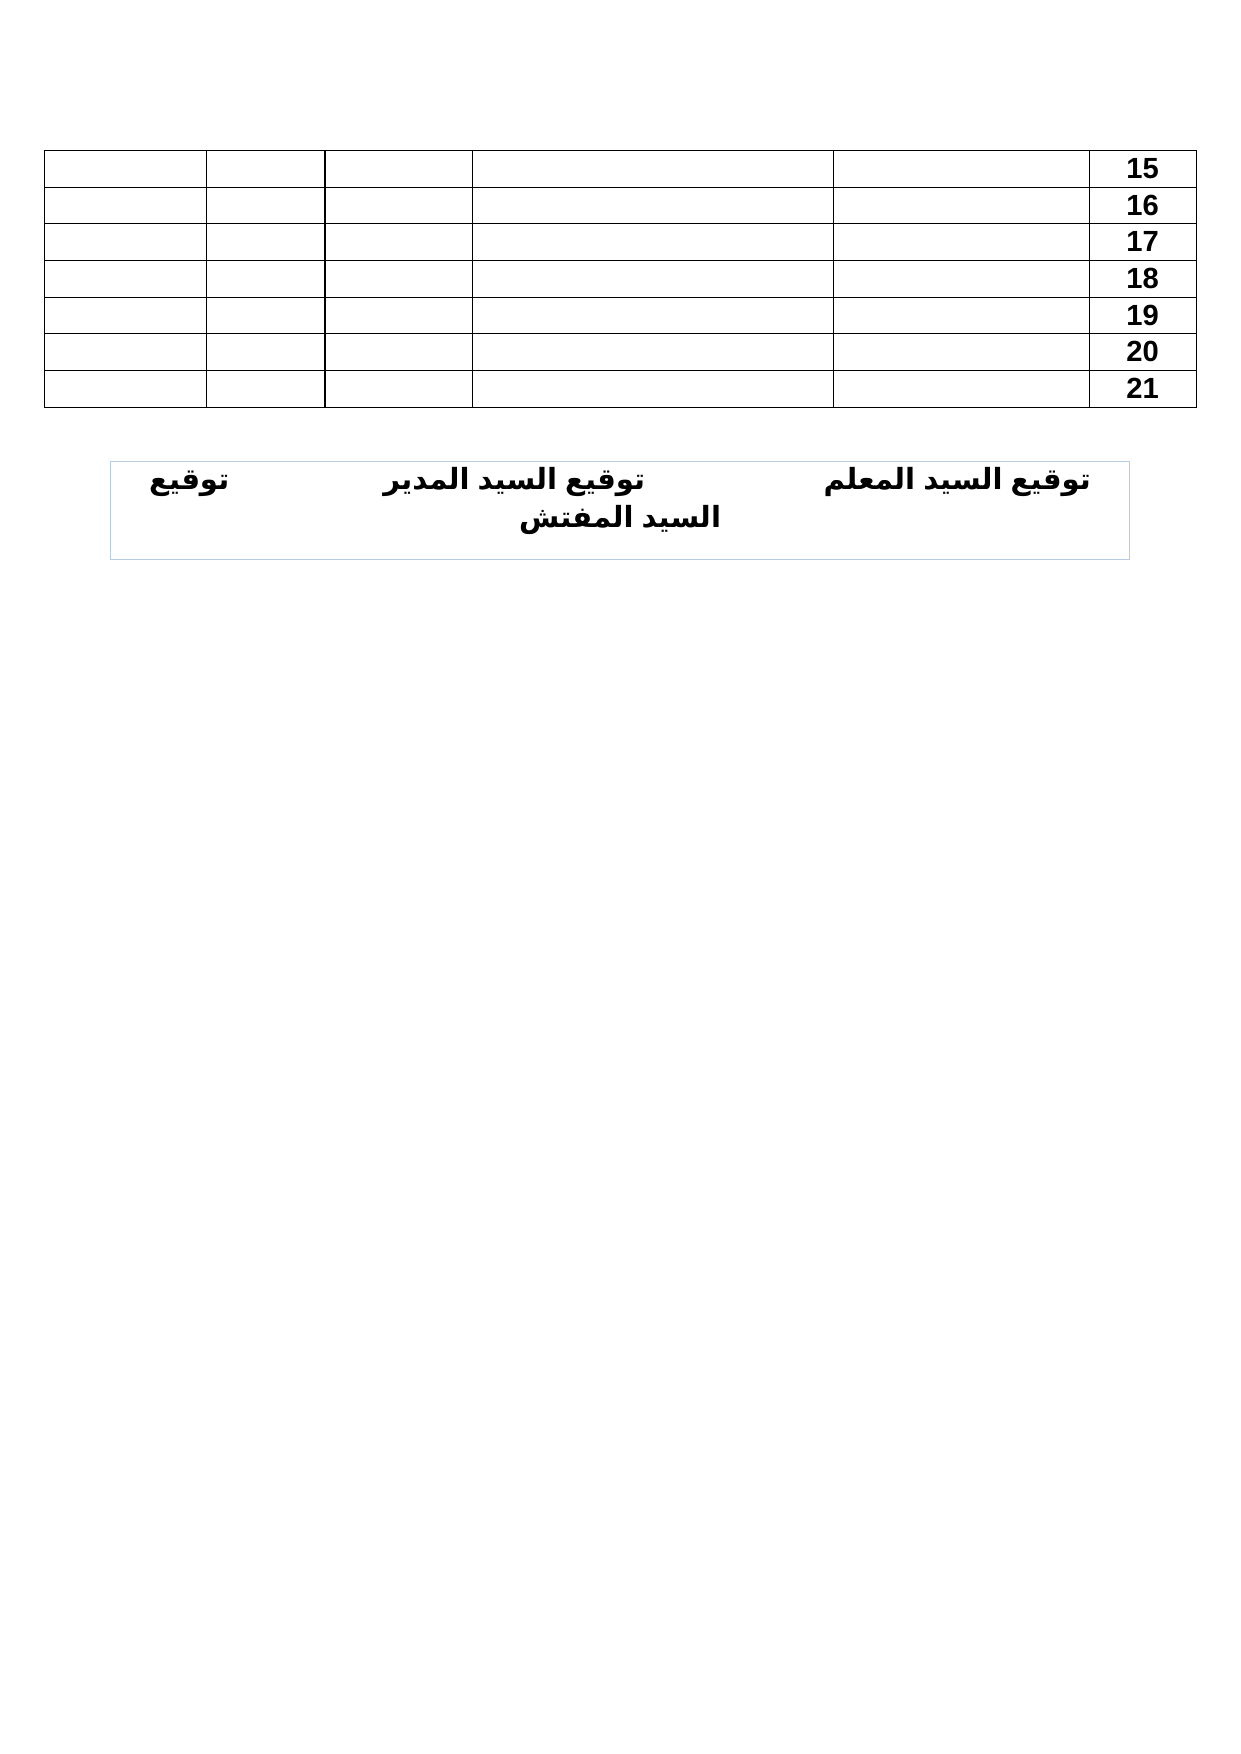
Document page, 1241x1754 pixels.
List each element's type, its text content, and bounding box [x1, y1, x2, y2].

table_cell [834, 371, 1089, 407]
table_cell [207, 334, 324, 370]
table_cell [834, 334, 1089, 370]
table_cell [45, 298, 206, 333]
table_cell [326, 151, 472, 187]
table_cell [834, 261, 1089, 297]
table_cell [207, 371, 324, 407]
table_cell [326, 298, 472, 333]
table_cell 18 [1090, 261, 1196, 297]
table_cell 20 [1090, 334, 1196, 370]
table_cell [834, 188, 1089, 223]
table_cell 21 [1090, 371, 1196, 407]
table_cell [45, 334, 206, 370]
table_cell [473, 334, 833, 370]
table_cell [207, 261, 324, 297]
table_cell [473, 224, 833, 260]
table_cell [207, 224, 324, 260]
table_cell [326, 334, 472, 370]
table_cell [45, 371, 206, 407]
table_cell [45, 224, 206, 260]
table_cell [834, 298, 1089, 333]
table_cell [473, 188, 833, 223]
table_cell [473, 371, 833, 407]
table_cell 19 [1090, 298, 1196, 333]
table_cell [834, 224, 1089, 260]
table_cell 15 [1090, 151, 1196, 187]
table_header توقيع السيد المعلم توقيع السيد المدير توقيع السيد المفتش [111, 462, 1129, 558]
table_cell 16 [1090, 188, 1196, 223]
table_cell [45, 151, 206, 187]
table_cell [207, 298, 324, 333]
table_cell [326, 371, 472, 407]
table_cell [834, 151, 1089, 187]
table_cell [45, 261, 206, 297]
table_cell 17 [1090, 224, 1196, 260]
table_cell [326, 261, 472, 297]
table_cell [473, 261, 833, 297]
table_cell [326, 188, 472, 223]
table_cell [207, 188, 324, 223]
table_cell [473, 298, 833, 333]
table_cell [326, 224, 472, 260]
table_cell [207, 151, 324, 187]
table_cell [45, 188, 206, 223]
table_cell [473, 151, 833, 187]
